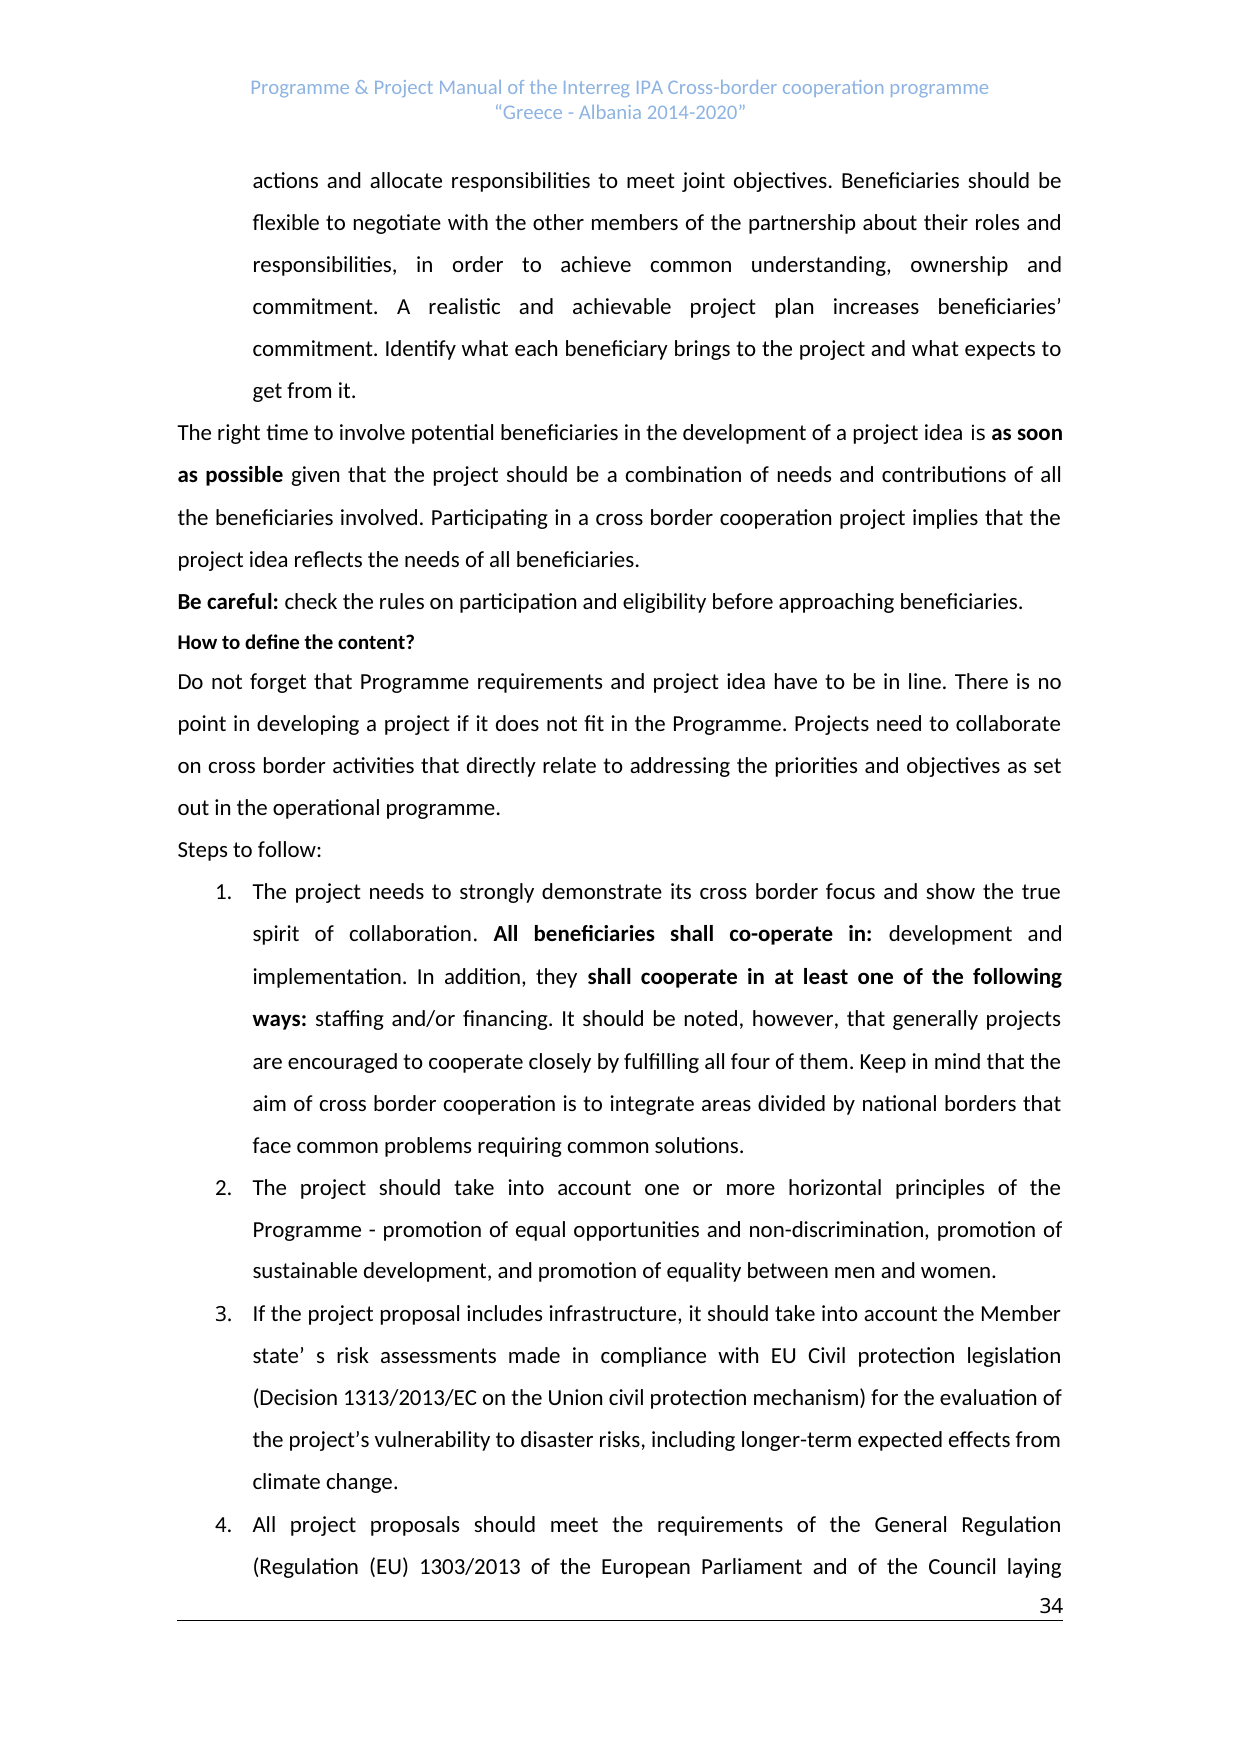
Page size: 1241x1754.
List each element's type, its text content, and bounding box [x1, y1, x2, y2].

list The project should take into account one or more horizontal principles of the Programme - promotion of equal opportunities and non-discrimination, promotion of sustainable development, and promotion of equality between men and women. [215, 1173, 1063, 1285]
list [215, 1510, 1063, 1580]
text Steps to follow: [177, 835, 1063, 863]
text Be careful: check the rules on participation and eligibility before approaching beneficiaries. [177, 587, 1063, 615]
text The right time to involve potential beneficiaries in the development of a project idea is as soon as possible given that the project should be a combination of needs and contributions of all the beneficiaries involved. Participating in a cross border cooperation project implies that the project idea reflects the needs of all beneficiaries. [177, 418, 1063, 573]
list The project needs to strongly demonstrate its cross border focus and show the true spirit of collaboration. All beneficiaries shall co-operate in: development and implementation. In addition, they shall cooperate in at least one of the following ways: staffing and/or financing. It should be noted, however, that generally projects are encouraged to cooperate closely by fulfilling all four of them. Keep in mind that the aim of cross border cooperation is to integrate areas divided by national borders that face common problems requiring common solutions. [215, 877, 1063, 1159]
subtitle How to define the content? [177, 629, 1063, 654]
text Do not forget that Programme requirements and project idea have to be in line. There is no point in developing a project if it does not fit in the Programme. Projects need to collaborate on cross border activities that directly relate to addressing the priorities and objectives as set out in the operational programme. [177, 667, 1063, 821]
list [215, 166, 1063, 404]
list If the project proposal includes infrastructure, it should take into account the Member state’ s risk assessments made in compliance with EU Civil protection legislation (Decision 1313/2013/EC on the Union civil protection mechanism) for the evaluation of the project’s vulnerability to disaster risks, including longer-term expected effects from climate change. [215, 1299, 1063, 1496]
